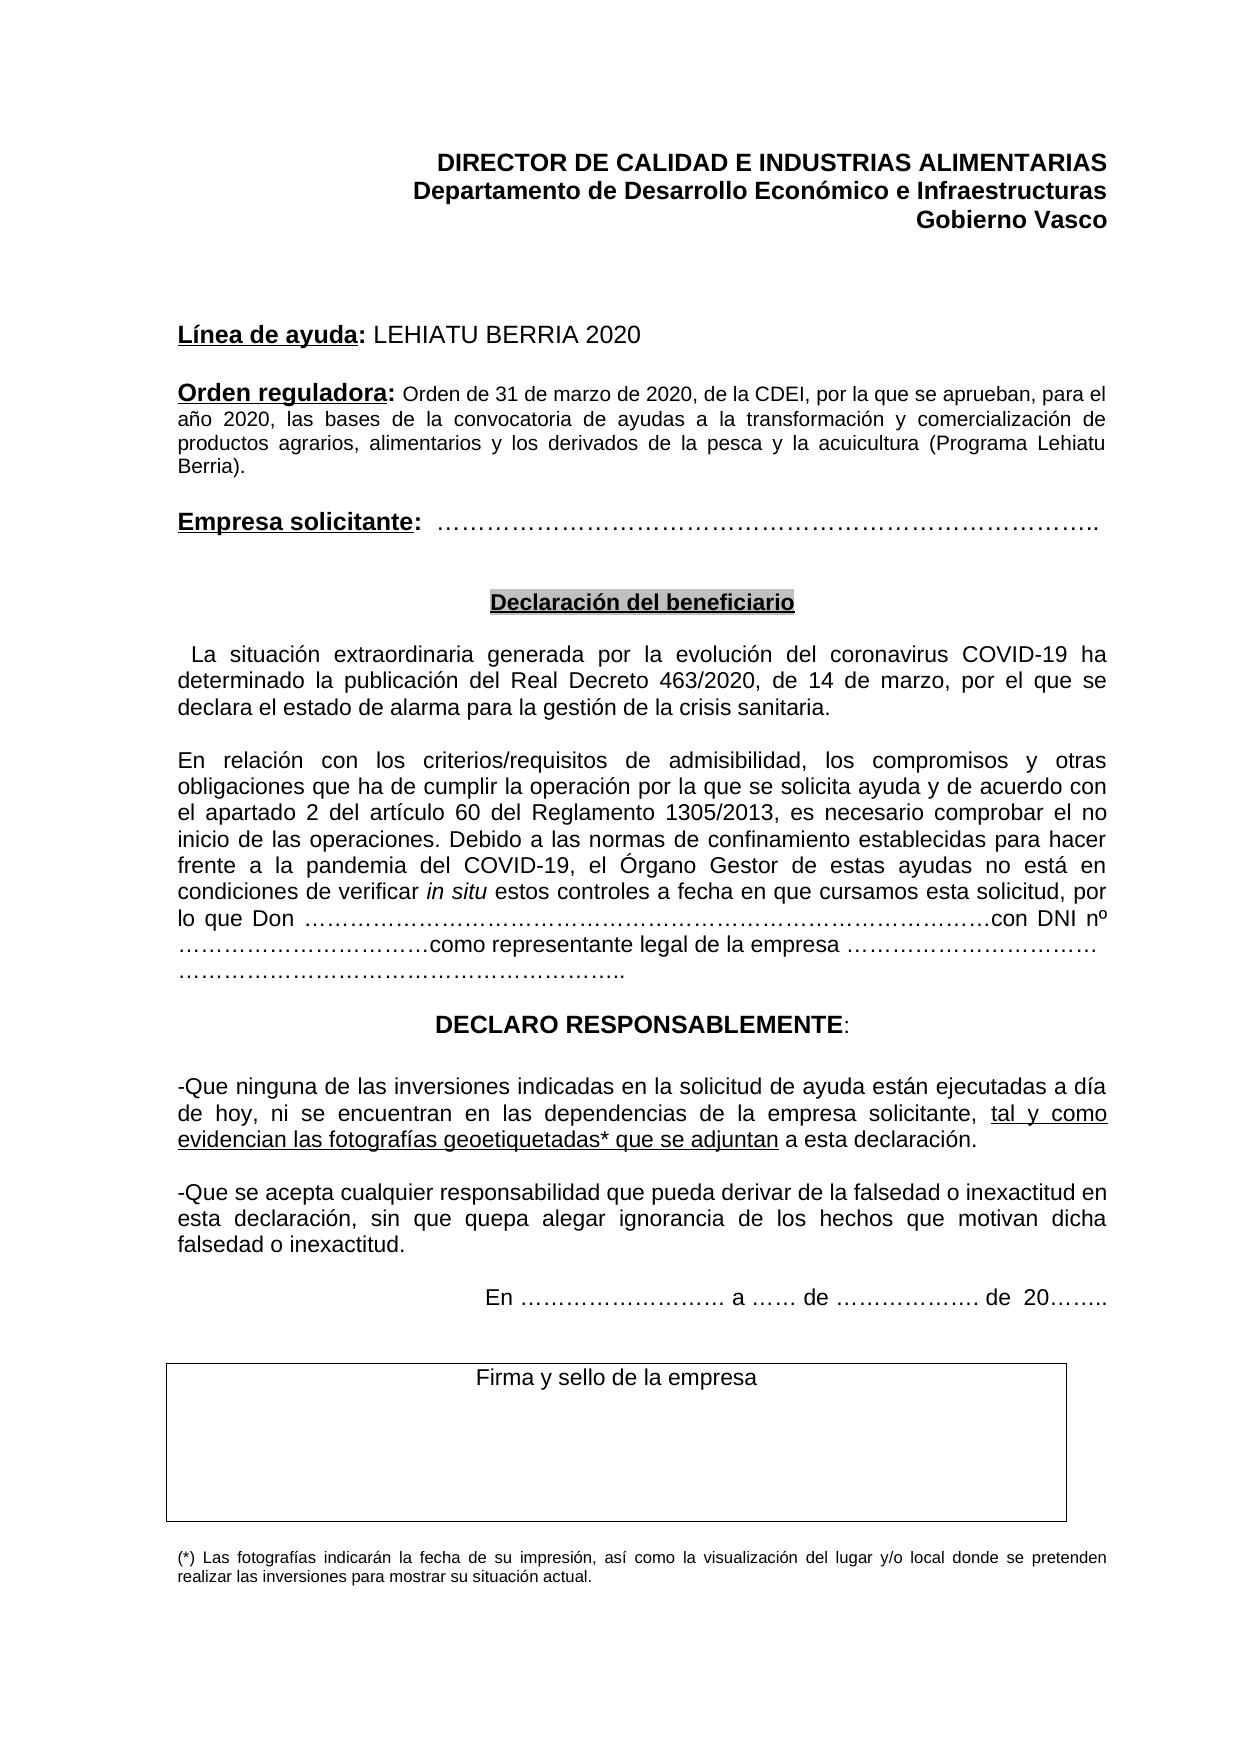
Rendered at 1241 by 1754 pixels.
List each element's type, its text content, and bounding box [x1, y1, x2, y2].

text Declaración del beneficiario [177, 588, 1107, 615]
text Orden reguladora: Orden de 31 de marzo de 2020, de la CDEI, por la que se aprueban, para el año 2020, las bases de la convocatoria de ayudas a la transformación y comercialización de productos agrarios, alimentarios y los derivados de la pesca y la acuicultura (Programa Lehiatu Berria). [177, 378, 1107, 478]
text DIRECTOR DE CALIDAD E INDUSTRIAS ALIMENTARIAS [177, 148, 1107, 176]
text -Que ninguna de las inversiones indicadas en la solicitud de ayuda están ejecutadas a día de hoy, ni se encuentran en las dependencias de la empresa solicitante, tal y como evidencian las fotografías geoetiquetadas* que se adjuntan a esta declaración. [177, 1073, 1107, 1152]
text DECLARO RESPONSABLEMENTE: [177, 1010, 1107, 1039]
text Departamento de Desarrollo Económico e Infraestructuras [177, 176, 1107, 205]
text (*) Las fotografías indicarán la fecha de su impresión, así como la visualización del lugar y/o local donde se pretenden realizar las inversiones para mostrar su situación actual. [177, 1548, 1107, 1586]
text ………………………………………………….. [177, 957, 1107, 984]
text -Que se acepta cualquier responsabilidad que pueda derivar de la falsedad o inexactitud en esta declaración, sin que quepa alegar ignorancia de los hechos que motivan dicha falsedad o inexactitud. [177, 1179, 1107, 1258]
text En relación con los criterios/requisitos de admisibilidad, los compromisos y otras obligaciones que ha de cumplir la operación por la que se solicita ayuda y de acuerdo con el apartado 2 del artículo 60 del Reglamento 1305/2013, es necesario comprobar el no inicio de las operaciones. Debido a las normas de confinamiento establecidas para hacer frente a la pandemia del COVID-19, el Órgano Gestor de estas ayudas no está en condiciones de verificar in situ estos controles a fecha en que cursamos esta solicitud, por lo que Don ………………………………………………………………………………con DNI nº ……………………………como representante legal de la empresa …………………………… [177, 747, 1107, 957]
table_header Firma y sello de la empresa [167, 1364, 1066, 1521]
text La situación extraordinaria generada por la evolución del coronavirus COVID-19 ha determinado la publicación del Real Decreto 463/2020, de 14 de marzo, por el que se declara el estado de alarma para la gestión de la crisis sanitaria. [177, 641, 1107, 720]
text Gobierno Vasco [177, 205, 1107, 234]
text Empresa solicitante: …………………………………………………………………….. [177, 507, 1107, 536]
text Línea de ayuda: LEHIATU BERRIA 2020 [177, 320, 1107, 349]
text En ……………………… a …… de ………………. de 20…….. [177, 1284, 1107, 1311]
